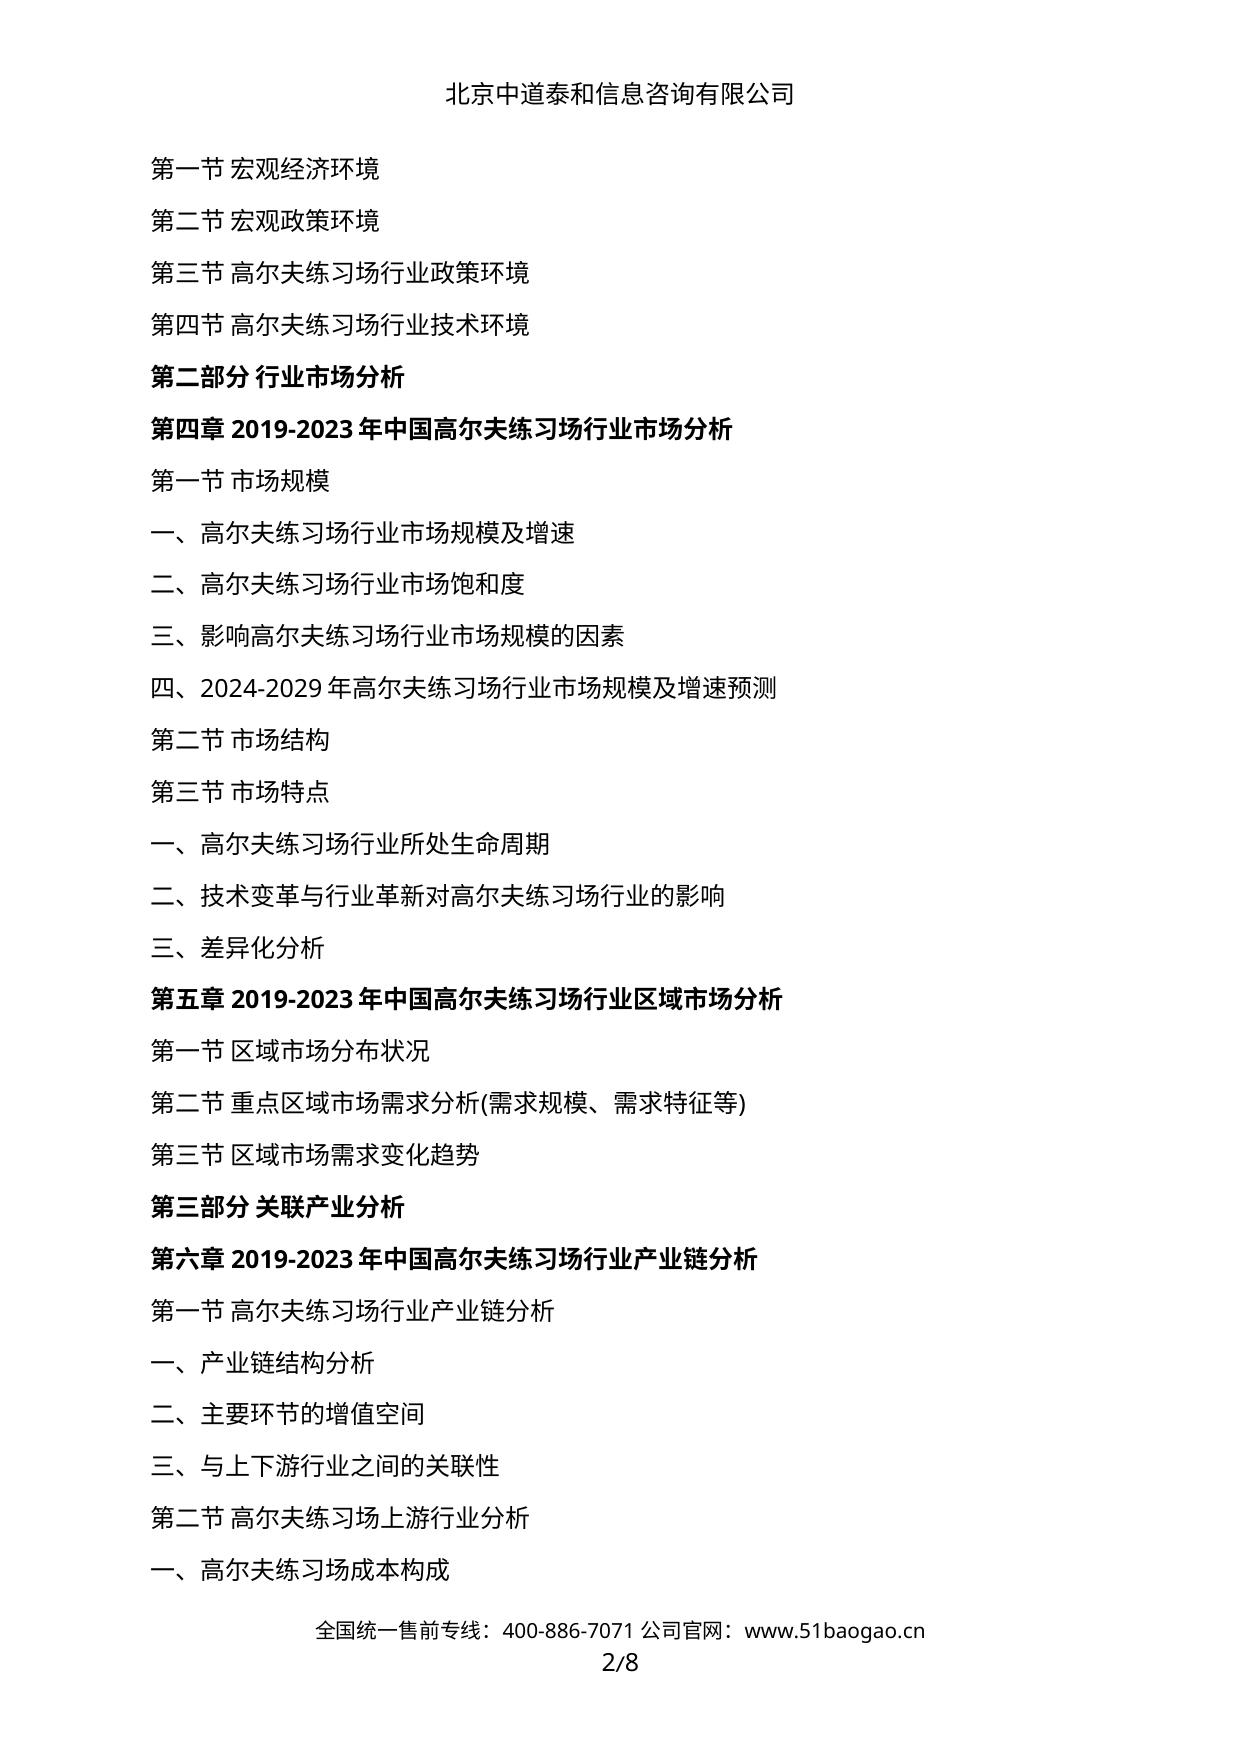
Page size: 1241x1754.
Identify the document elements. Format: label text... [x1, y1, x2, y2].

text 第四节 高尔夫练习场行业技术环境 [150, 306, 1090, 342]
text 第二节 高尔夫练习场上游行业分析 [150, 1499, 1090, 1535]
text 三、与上下游行业之间的关联性 [150, 1447, 1090, 1483]
text 一、高尔夫练习场行业市场规模及增速 [150, 513, 1090, 549]
text 一、高尔夫练习场成本构成 [150, 1551, 1090, 1587]
text 第一节 高尔夫练习场行业产业链分析 [150, 1291, 1090, 1327]
text 一、高尔夫练习场行业所处生命周期 [150, 824, 1090, 861]
text 二、主要环节的增值空间 [150, 1395, 1090, 1431]
text 四、2024-2029年高尔夫练习场行业市场规模及增速预测 [150, 669, 1090, 705]
text 第三部分 关联产业分析 [150, 1187, 1090, 1224]
text 第五章 2019-2023年中国高尔夫练习场行业区域市场分析 [150, 980, 1090, 1016]
text 三、差异化分析 [150, 928, 1090, 964]
text 第二节 市场结构 [150, 721, 1090, 757]
text 第一节 宏观经济环境 [150, 150, 1090, 186]
text 第六章 2019-2023年中国高尔夫练习场行业产业链分析 [150, 1239, 1090, 1276]
text 第二节 重点区域市场需求分析(需求规模、需求特征等) [150, 1084, 1090, 1120]
text 二、技术变革与行业革新对高尔夫练习场行业的影响 [150, 876, 1090, 912]
text 第二部分 行业市场分析 [150, 357, 1090, 394]
text 第四章 2019-2023年中国高尔夫练习场行业市场分析 [150, 409, 1090, 446]
text 第三节 市场特点 [150, 772, 1090, 809]
text 第一节 市场规模 [150, 461, 1090, 497]
text 第三节 区域市场需求变化趋势 [150, 1136, 1090, 1172]
text 三、影响高尔夫练习场行业市场规模的因素 [150, 617, 1090, 653]
text 第二节 宏观政策环境 [150, 202, 1090, 238]
text 一、产业链结构分析 [150, 1343, 1090, 1379]
text 二、高尔夫练习场行业市场饱和度 [150, 565, 1090, 601]
text 第三节 高尔夫练习场行业政策环境 [150, 254, 1090, 290]
text 第一节 区域市场分布状况 [150, 1032, 1090, 1068]
